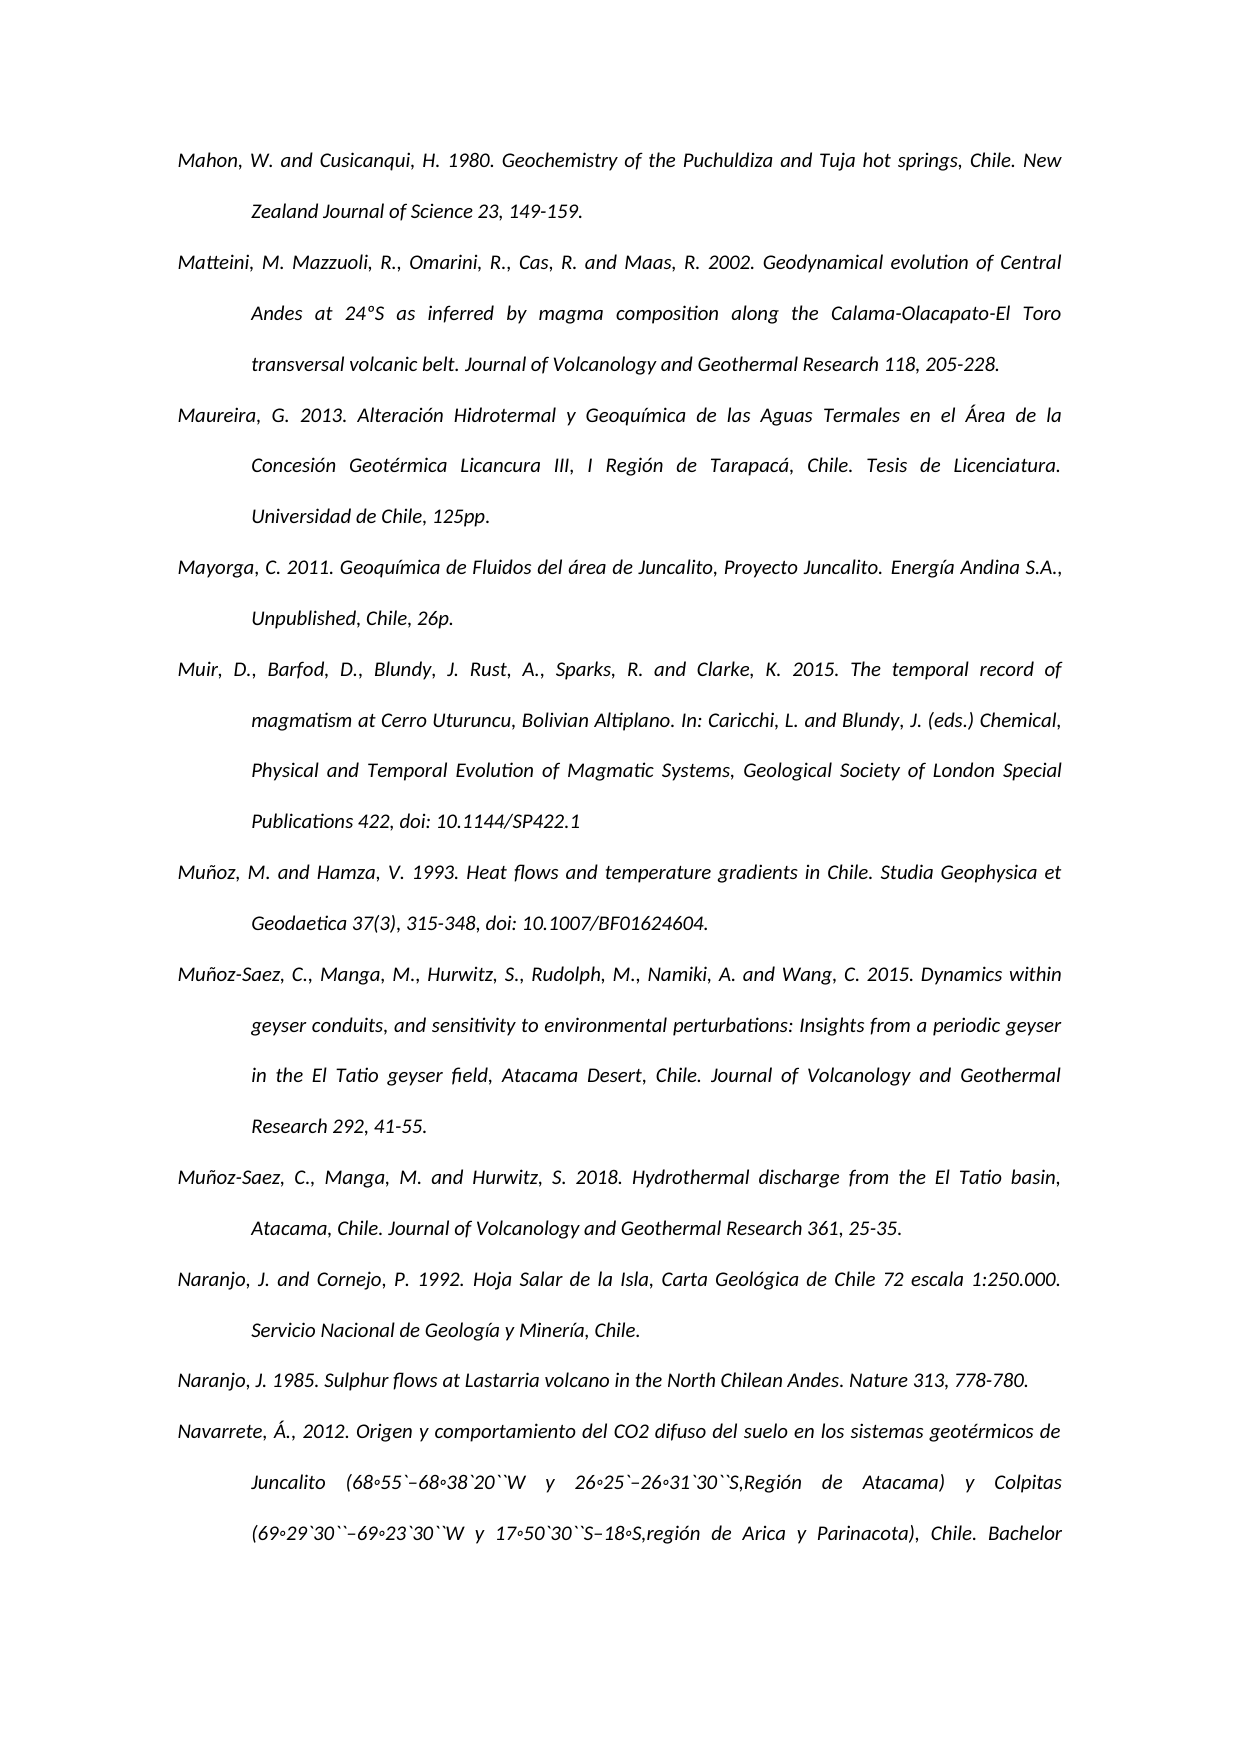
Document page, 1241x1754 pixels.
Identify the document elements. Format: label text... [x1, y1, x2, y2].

text Mayorga, C. 2011. Geoquímica de Fluidos del área de Juncalito, Proyecto Juncalito. Energía Andina S.A., Unpublished, Chile, 26p. [177, 554, 1063, 631]
text Muñoz-Saez, C., Manga, M. and Hurwitz, S. 2018. Hydrothermal discharge from the El Tatio basin, Atacama, Chile. Journal of Volcanology and Geothermal Research 361, 25-35. [177, 1164, 1063, 1241]
text Naranjo, J. and Cornejo, P. 1992. Hoja Salar de la Isla, Carta Geológica de Chile 72 escala 1:250.000. Servicio Nacional de Geología y Minería, Chile. [177, 1266, 1063, 1342]
text Naranjo, J. 1985. Sulphur flows at Lastarria volcano in the North Chilean Andes. Nature 313, 778-780. [177, 1368, 1063, 1393]
text Muir, D., Barfod, D., Blundy, J. Rust, A., Sparks, R. and Clarke, K. 2015. The temporal record of magmatism at Cerro Uturuncu, Bolivian Altiplano. In: Caricchi, L. and Blundy, J. (eds.) Chemical, Physical and Temporal Evolution of Magmatic Systems, Geological Society of London Special Publications 422, doi: 10.1144/SP422.1 [177, 656, 1063, 834]
text Muñoz, M. and Hamza, V. 1993. Heat flows and temperature gradients in Chile. Studia Geophysica et Geodaetica 37(3), 315-348, doi: 10.1007/BF01624604. [177, 859, 1063, 936]
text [177, 1418, 1063, 1546]
text Mahon, W. and Cusicanqui, H. 1980. Geochemistry of the Puchuldiza and Tuja hot springs, Chile. New Zealand Journal of Science 23, 149-159. [177, 148, 1063, 224]
text Maureira, G. 2013. Alteración Hidrotermal y Geoquímica de las Aguas Termales en el Área de la Concesión Geotérmica Licancura III, I Región de Tarapacá, Chile. Tesis de Licenciatura. Universidad de Chile, 125pp. [177, 402, 1063, 529]
text Muñoz-Saez, C., Manga, M., Hurwitz, S., Rudolph, M., Namiki, A. and Wang, C. 2015. Dynamics within geyser conduits, and sensitivity to environmental perturbations: Insights from a periodic geyser in the El Tatio geyser field, Atacama Desert, Chile. Journal of Volcanology and Geothermal Research 292, 41-55. [177, 961, 1063, 1139]
text Matteini, M. Mazzuoli, R., Omarini, R., Cas, R. and Maas, R. 2002. Geodynamical evolution of Central Andes at 24ºS as inferred by magma composition along the Calama-Olacapato-El Toro transversal volcanic belt. Journal of Volcanology and Geothermal Research 118, 205-228. [177, 249, 1063, 376]
